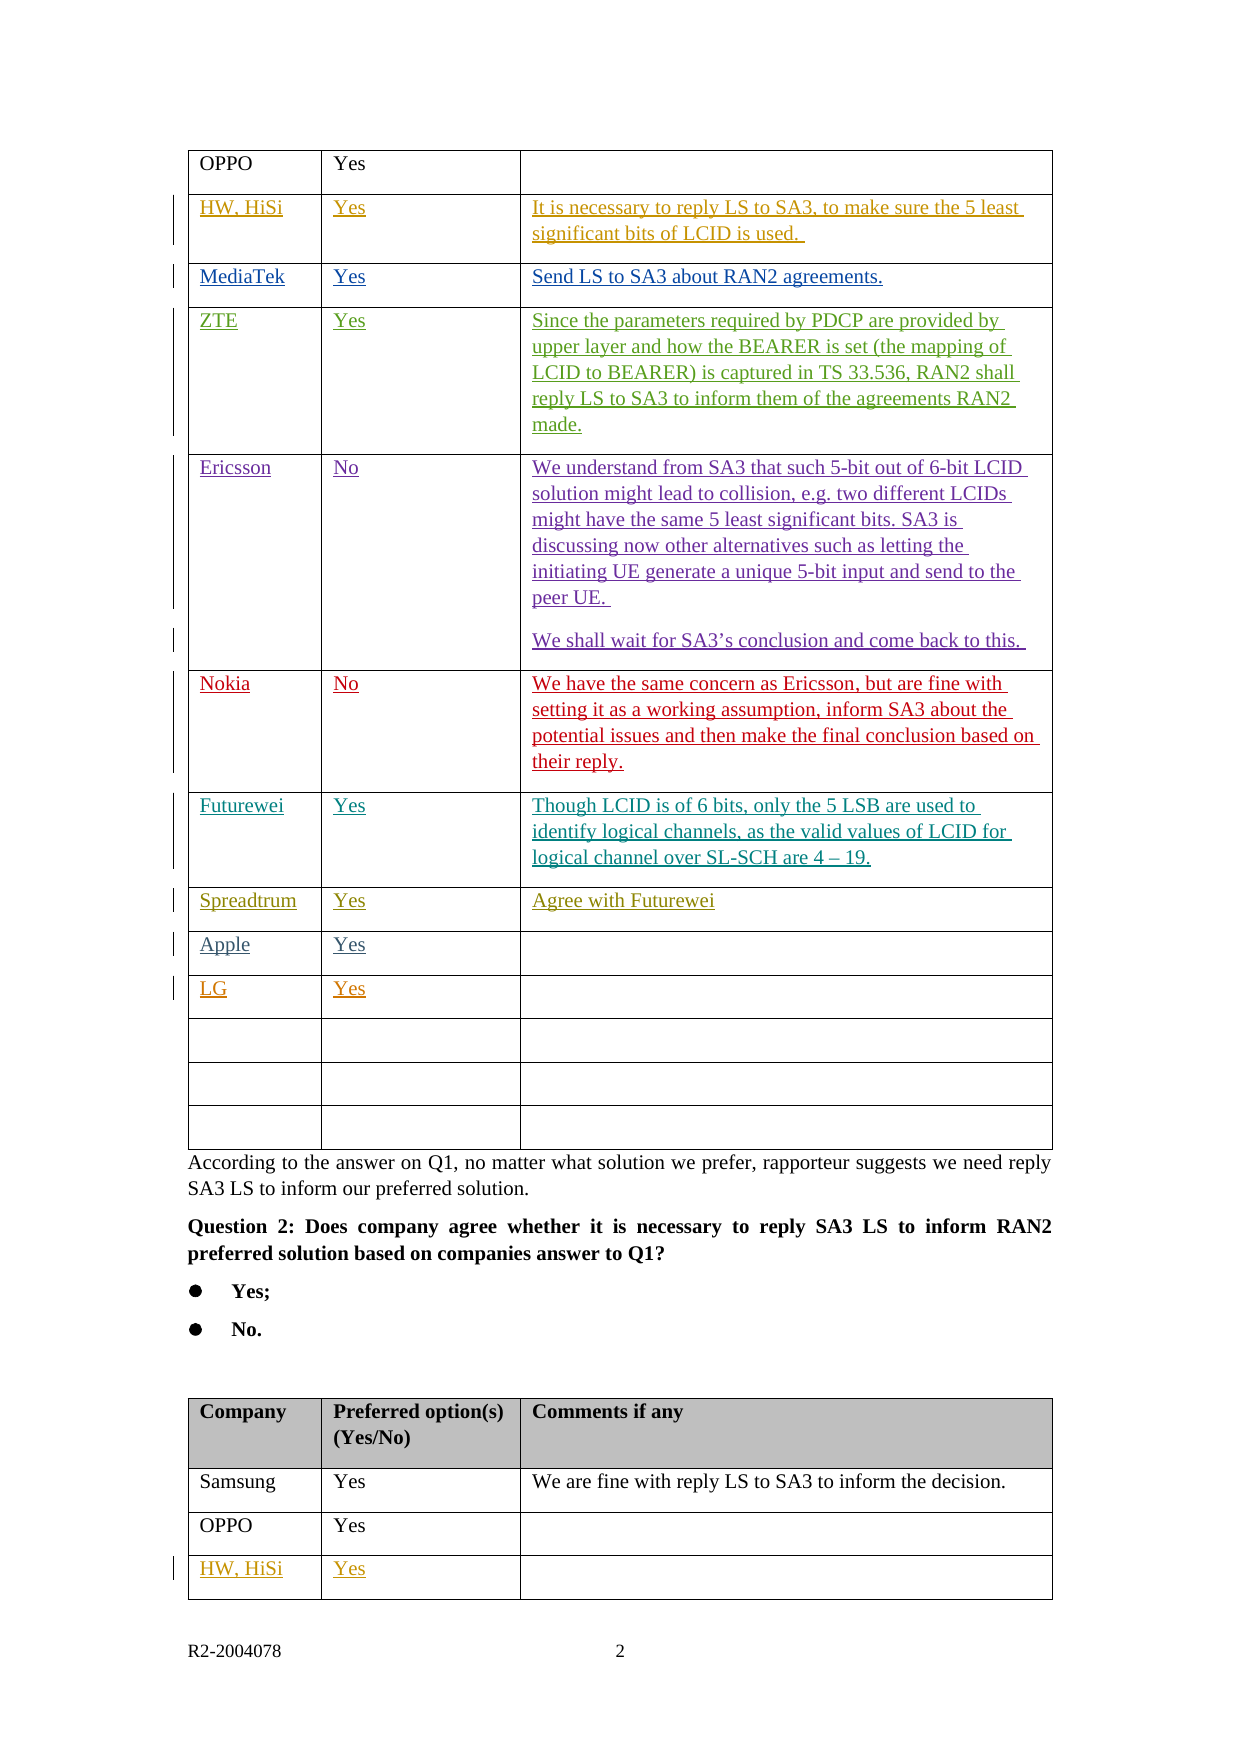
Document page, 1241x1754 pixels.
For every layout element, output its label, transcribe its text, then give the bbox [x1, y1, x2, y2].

table_cell Samsung [189, 1469, 321, 1512]
table_cell [189, 1106, 321, 1149]
table_cell [322, 1019, 520, 1062]
list Yes; [187, 1279, 1053, 1303]
table_cell [521, 455, 1052, 670]
table_cell [189, 308, 321, 454]
table_cell Yes [322, 1513, 520, 1555]
table_cell [521, 1063, 1052, 1105]
table_cell [189, 793, 321, 887]
table_cell [322, 976, 520, 1018]
table_cell [521, 195, 1052, 263]
table_cell [521, 1019, 1052, 1062]
table_cell [189, 264, 321, 307]
table_cell [322, 264, 520, 307]
table_header Company [189, 1399, 321, 1468]
table_cell [521, 151, 1052, 194]
table_cell [322, 195, 520, 263]
table_cell [322, 888, 520, 931]
table_cell Yes [322, 151, 520, 194]
table_cell [521, 671, 1052, 792]
table_cell [322, 1063, 520, 1105]
table_cell [189, 1019, 321, 1062]
table_cell OPPO [189, 1513, 321, 1555]
table_cell [189, 195, 321, 263]
table_cell [322, 308, 520, 454]
table_cell [521, 1513, 1052, 1555]
list No. [187, 1317, 1053, 1341]
table_cell [189, 976, 321, 1018]
table_cell Yes [322, 1469, 520, 1512]
table_cell [189, 1063, 321, 1105]
table_cell [322, 455, 520, 670]
table_cell [189, 1556, 321, 1599]
text According to the answer on Q1, no matter what solution we prefer, rapporteur suggests we need reply SA3 LS to inform our preferred solution. [187, 1150, 1053, 1200]
table_cell [189, 888, 321, 931]
table_header Preferred option(s) (Yes/No) [322, 1399, 520, 1468]
table_cell [521, 888, 1052, 931]
table_cell [521, 264, 1052, 307]
table_cell [521, 308, 1052, 454]
table_cell [322, 671, 520, 792]
text Question 2: Does company agree whether it is necessary to reply SA3 LS to inform RAN2 preferred solution based on companies answer to Q1? [187, 1214, 1053, 1264]
table_cell [189, 455, 321, 670]
table_cell [322, 1106, 520, 1149]
table_cell [521, 793, 1052, 887]
table_cell [322, 793, 520, 887]
table_cell [322, 932, 520, 974]
table_cell [521, 932, 1052, 974]
table_cell [189, 671, 321, 792]
table_cell We are fine with reply LS to SA3 to inform the decision. [521, 1469, 1052, 1512]
table_cell OPPO [189, 151, 321, 194]
table_cell [521, 1556, 1052, 1599]
table_cell [521, 976, 1052, 1018]
table_header Comments if any [521, 1399, 1052, 1468]
table_cell [189, 932, 321, 974]
table_cell [521, 1106, 1052, 1149]
table_cell [322, 1556, 520, 1599]
